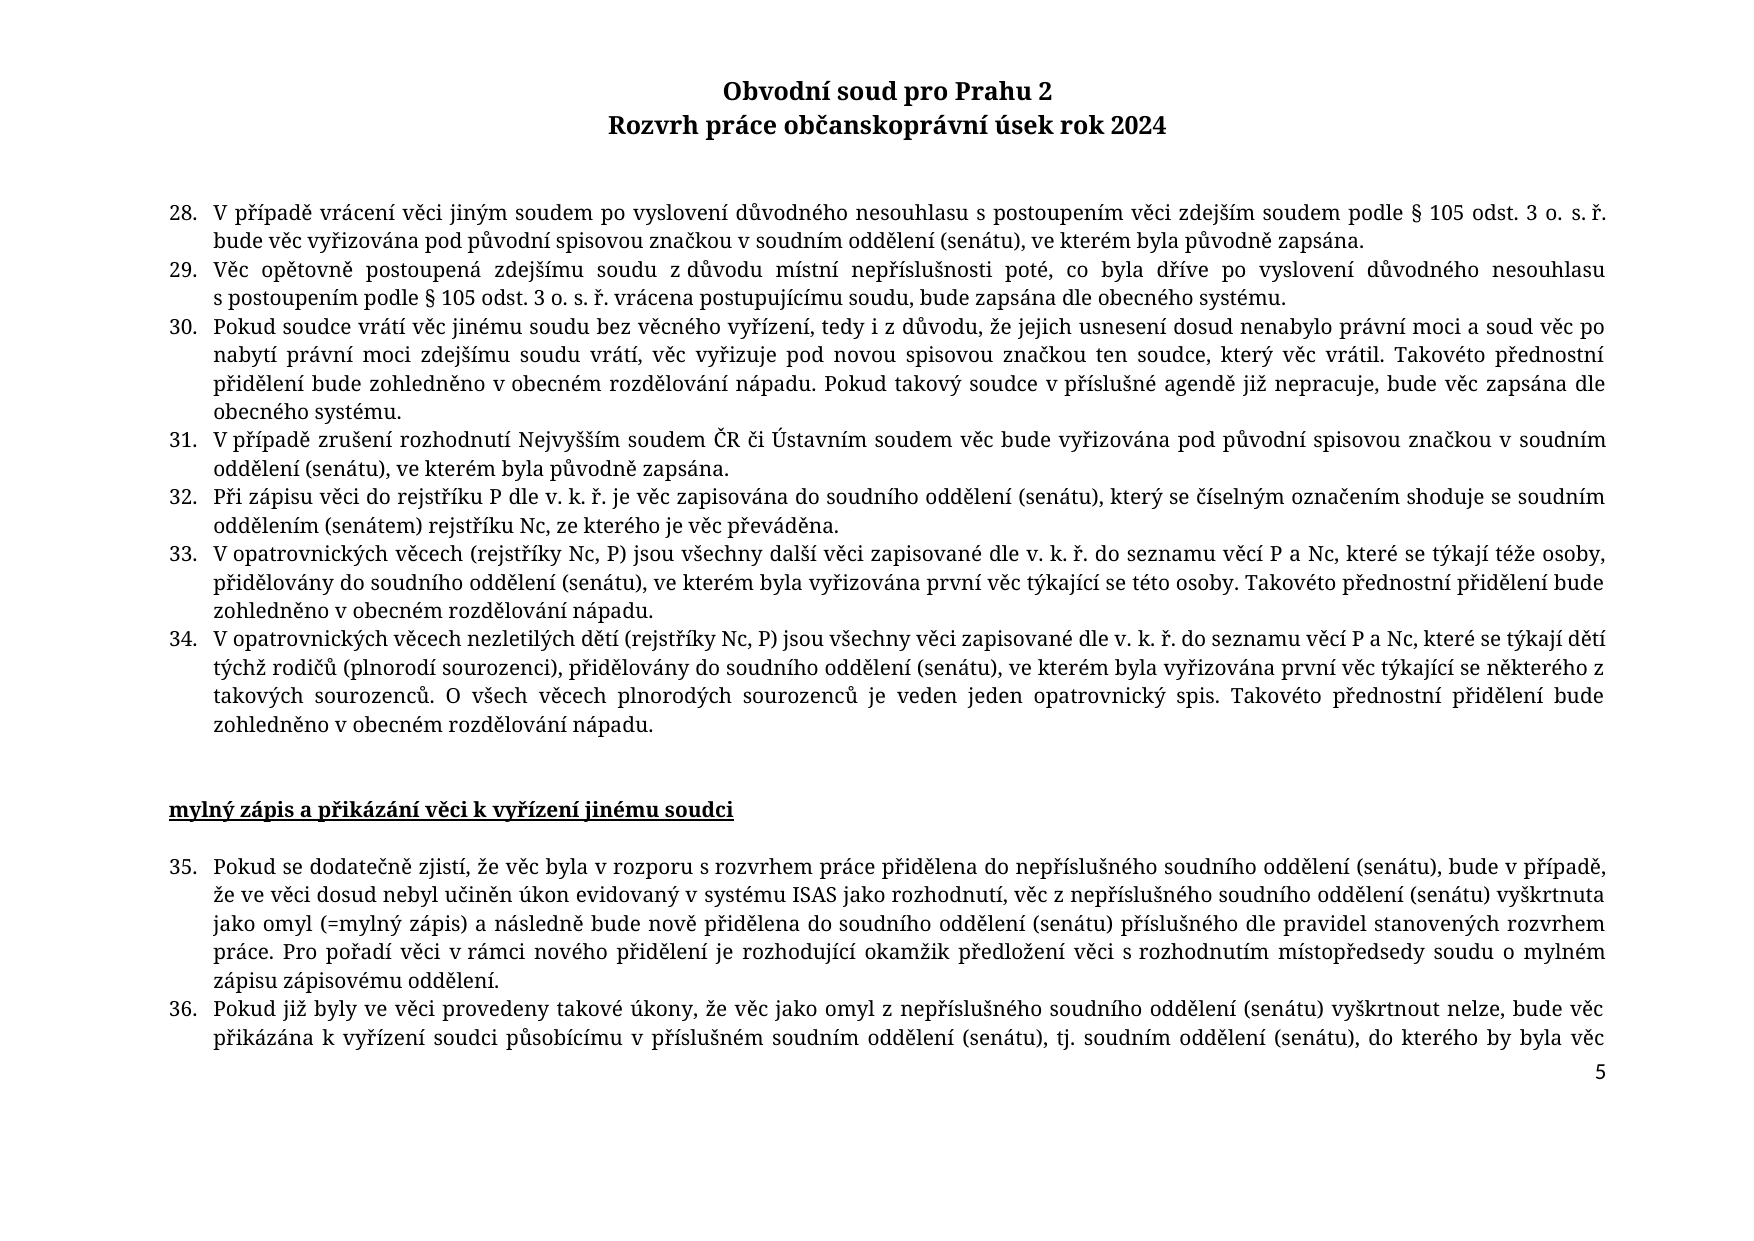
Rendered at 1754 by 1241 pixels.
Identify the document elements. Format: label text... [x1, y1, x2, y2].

list V opatrovnických věcech nezletilých dětí (rejstříky Nc, P) jsou všechny věci zapisované dle v. k. ř. do seznamu věcí P a Nc, které se týkají dětí týchž rodičů (plnorodí sourozenci), přidělovány do soudního oddělení (senátu), ve kterém byla vyřizována první věc týkající se některého z takových sourozenců. O všech věcech plnorodých sourozenců je veden jeden opatrovnický spis. Takovéto přednostní přidělení bude zohledněno v obecném rozdělování nápadu. [169, 624, 1606, 738]
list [169, 994, 1606, 1051]
list V případě zrušení rozhodnutí Nejvyšším soudem ČR či Ústavním soudem věc bude vyřizována pod původní spisovou značkou v soudním oddělení (senátu), ve kterém byla původně zapsána. [169, 426, 1606, 482]
list Pokud se dodatečně zjistí, že věc byla v rozporu s rozvrhem práce přidělena do nepříslušného soudního oddělení (senátu), bude v případě, že ve věci dosud nebyl učiněn úkon evidovaný v systému ISAS jako rozhodnutí, věc z nepříslušného soudního oddělení (senátu) vyškrtnuta jako omyl (=mylný zápis) a následně bude nově přidělena do soudního oddělení (senátu) příslušného dle pravidel stanovených rozvrhem práce. Pro pořadí věci v rámci nového přidělení je rozhodující okamžik předložení věci s rozhodnutím místopředsedy soudu o mylném zápisu zápisovému oddělení. [169, 852, 1606, 994]
list V opatrovnických věcech (rejstříky Nc, P) jsou všechny další věci zapisované dle v. k. ř. do seznamu věcí P a Nc, které se týkají téže osoby, přidělovány do soudního oddělení (senátu), ve kterém byla vyřizována první věc týkající se této osoby. Takovéto přednostní přidělení bude zohledněno v obecném rozdělování nápadu. [169, 539, 1606, 624]
list Věc opětovně postoupená zdejšímu soudu z důvodu místní nepříslušnosti poté, co byla dříve po vyslovení důvodného nesouhlasu s postoupením podle § 105 odst. 3 o. s. ř. vrácena postupujícímu soudu, bude zapsána dle obecného systému. [169, 255, 1606, 312]
list Pokud soudce vrátí věc jinému soudu bez věcného vyřízení, tedy i z důvodu, že jejich usnesení dosud nenabylo právní moci a soud věc po nabytí právní moci zdejšímu soudu vrátí, věc vyřizuje pod novou spisovou značkou ten soudce, který věc vrátil. Takovéto přednostní přidělení bude zohledněno v obecném rozdělování nápadu. Pokud takový soudce v příslušné agendě již nepracuje, bude věc zapsána dle obecného systému. [169, 312, 1606, 426]
text mylný zápis a přikázání věci k vyřízení jinému soudci [169, 795, 1606, 824]
list V případě vrácení věci jiným soudem po vyslovení důvodného nesouhlasu s postoupením věci zdejším soudem podle § 105 odst. 3 o. s. ř. bude věc vyřizována pod původní spisovou značkou v soudním oddělení (senátu), ve kterém byla původně zapsána. [169, 198, 1606, 255]
list Při zápisu věci do rejstříku P dle v. k. ř. je věc zapisována do soudního oddělení (senátu), který se číselným označením shoduje se soudním oddělením (senátem) rejstříku Nc, ze kterého je věc převáděna. [169, 482, 1606, 539]
